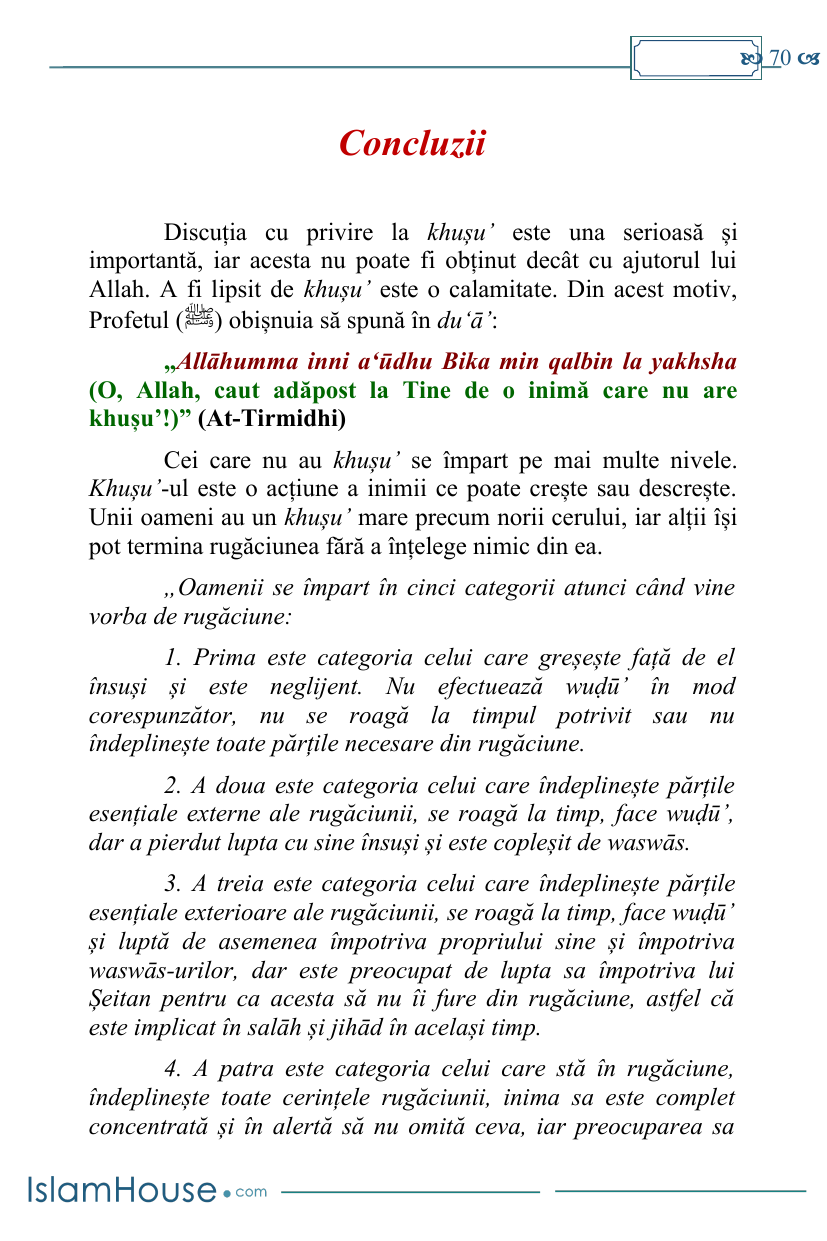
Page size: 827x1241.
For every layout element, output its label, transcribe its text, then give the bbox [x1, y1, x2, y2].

text 1. Prima este categoria celui care greșește față de el însuși și este neglijent. Nu efectuează wuḍū’ în mod corespunzător, nu se roagă la timpul potrivit sau nu îndeplinește toate părțile necesare din rugăciune. [89, 642, 738, 757]
text Concluzii [89, 120, 738, 163]
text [89, 1053, 738, 1140]
text 3. A treia este categoria celui care îndeplinește părțile esențiale exterioare ale rugăciunii, se roagă la timp, face wuḍū’ și luptă de asemenea împotriva propriului sine și împotriva waswās-urilor, dar este preocupat de lupta sa împotriva lui Șeitan pentru ca acesta să nu îi fure din rugăciune, astfel că este implicat în salāh și jihād în același timp. [89, 868, 738, 1041]
text 2. A doua este categoria celui care îndeplinește părțile esențiale externe ale rugăciunii, se roagă la timp, face wuḍū’, dar a pierdut lupta cu sine însuși și este copleșit de waswās. [89, 770, 738, 856]
text Cei care nu au khușu’ se împart pe mai multe nivele. Khușu’-ul este o acțiune a inimii ce poate crește sau descrește. Unii oameni au un khușu’ mare precum norii cerului, iar alții își pot termina rugăciunea fără a înțelege nimic din ea. [89, 445, 738, 560]
text Discuția cu privire la khușu’ este una serioasă și importantă, iar acesta nu poate fi obținut decât cu ajutorul lui Allah. A fi lipsit de khușu’ este o calamitate. Din acest motiv, Profetul (ﷺ) obișnuia să spună în duʻā’: [89, 217, 738, 333]
text „Oamenii se împart în cinci categorii atunci când vine vorba de rugăciune: [89, 572, 738, 630]
picture [548, 1170, 807, 1208]
picture [20, 1171, 541, 1209]
text „Allāhumma inni a‘ūdhu Bika min qalbin la yakhsha (O, Allah, caut adăpost la Tine de o inimă care nu are khușu’!)” (At-Tirmidhi) [89, 346, 738, 432]
